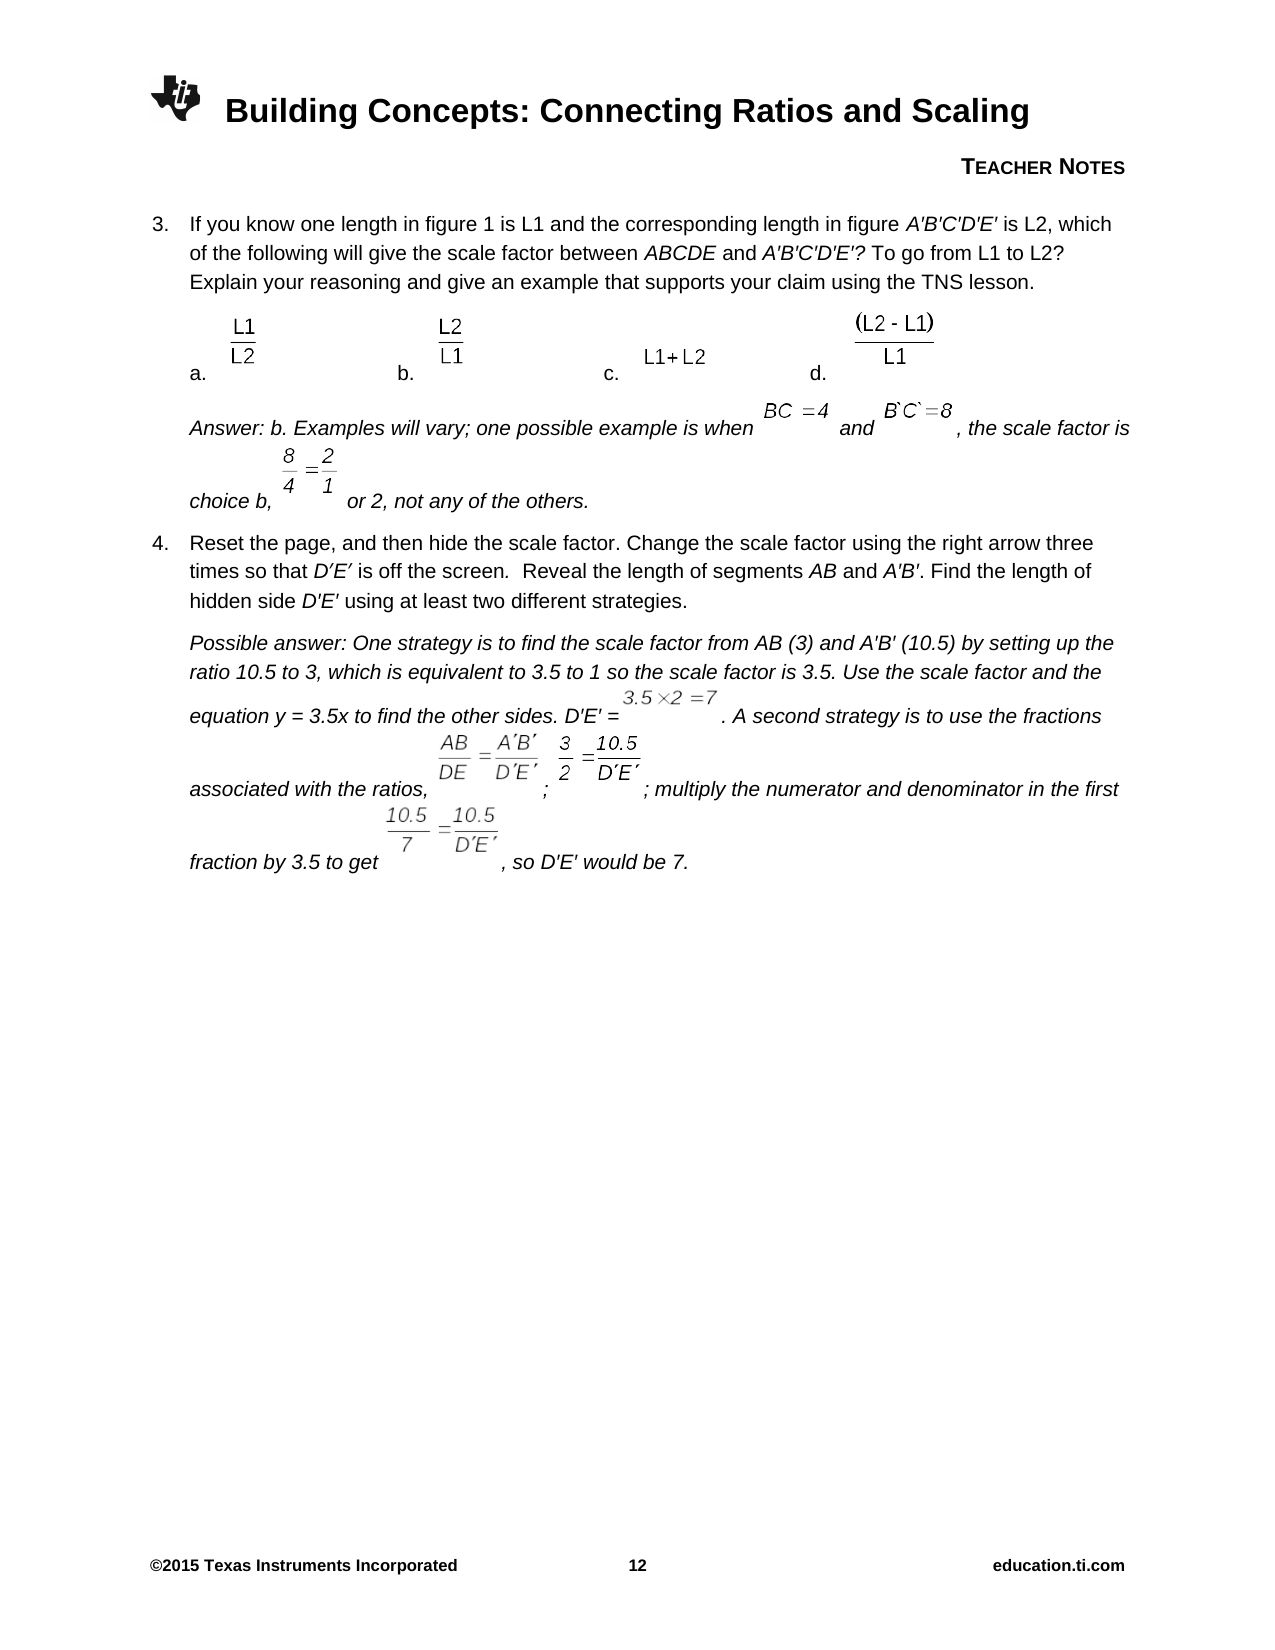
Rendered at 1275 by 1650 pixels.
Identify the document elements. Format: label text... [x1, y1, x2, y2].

table_cell 3. If you know one length in figure 1 is L1 and the corresponding length in figure A′B′C′D′E′ is L2, which of the following will give the scale factor between ABCDE and A′B′C′D′E′? To go from L1 to L2? Explain your reasoning and give an example that supports your claim using the TNS lesson. a. b. c. d. Answer: b. Examples will vary; one possible example is when and , the scale factor is choice b, or 2, not any of the others. [141, 206, 1146, 526]
picture [150, 75, 201, 122]
table_cell 4. Reset the page, and then hide the scale factor. Change the scale factor using the right arrow three times so that D′E′ is off the screen. Reveal the length of segments AB and A′B′. Find the length of hidden side D′E′ using at least two different strategies. Possible answer: One strategy is to find the scale factor from AB (3) and A′B′ (10.5) by setting up the ratio 10.5 to 3, which is equivalent to 3.5 to 1 so the scale factor is 3.5. Use the scale factor and the equation y = 3.5x to find the other sides. D′E′ =. A second strategy is to use the fractions associated with the ratios, ; ; multiply the numerator and denominator in the first fraction by 3.5 to get , so D′E′ would be 7. [141, 526, 1146, 886]
